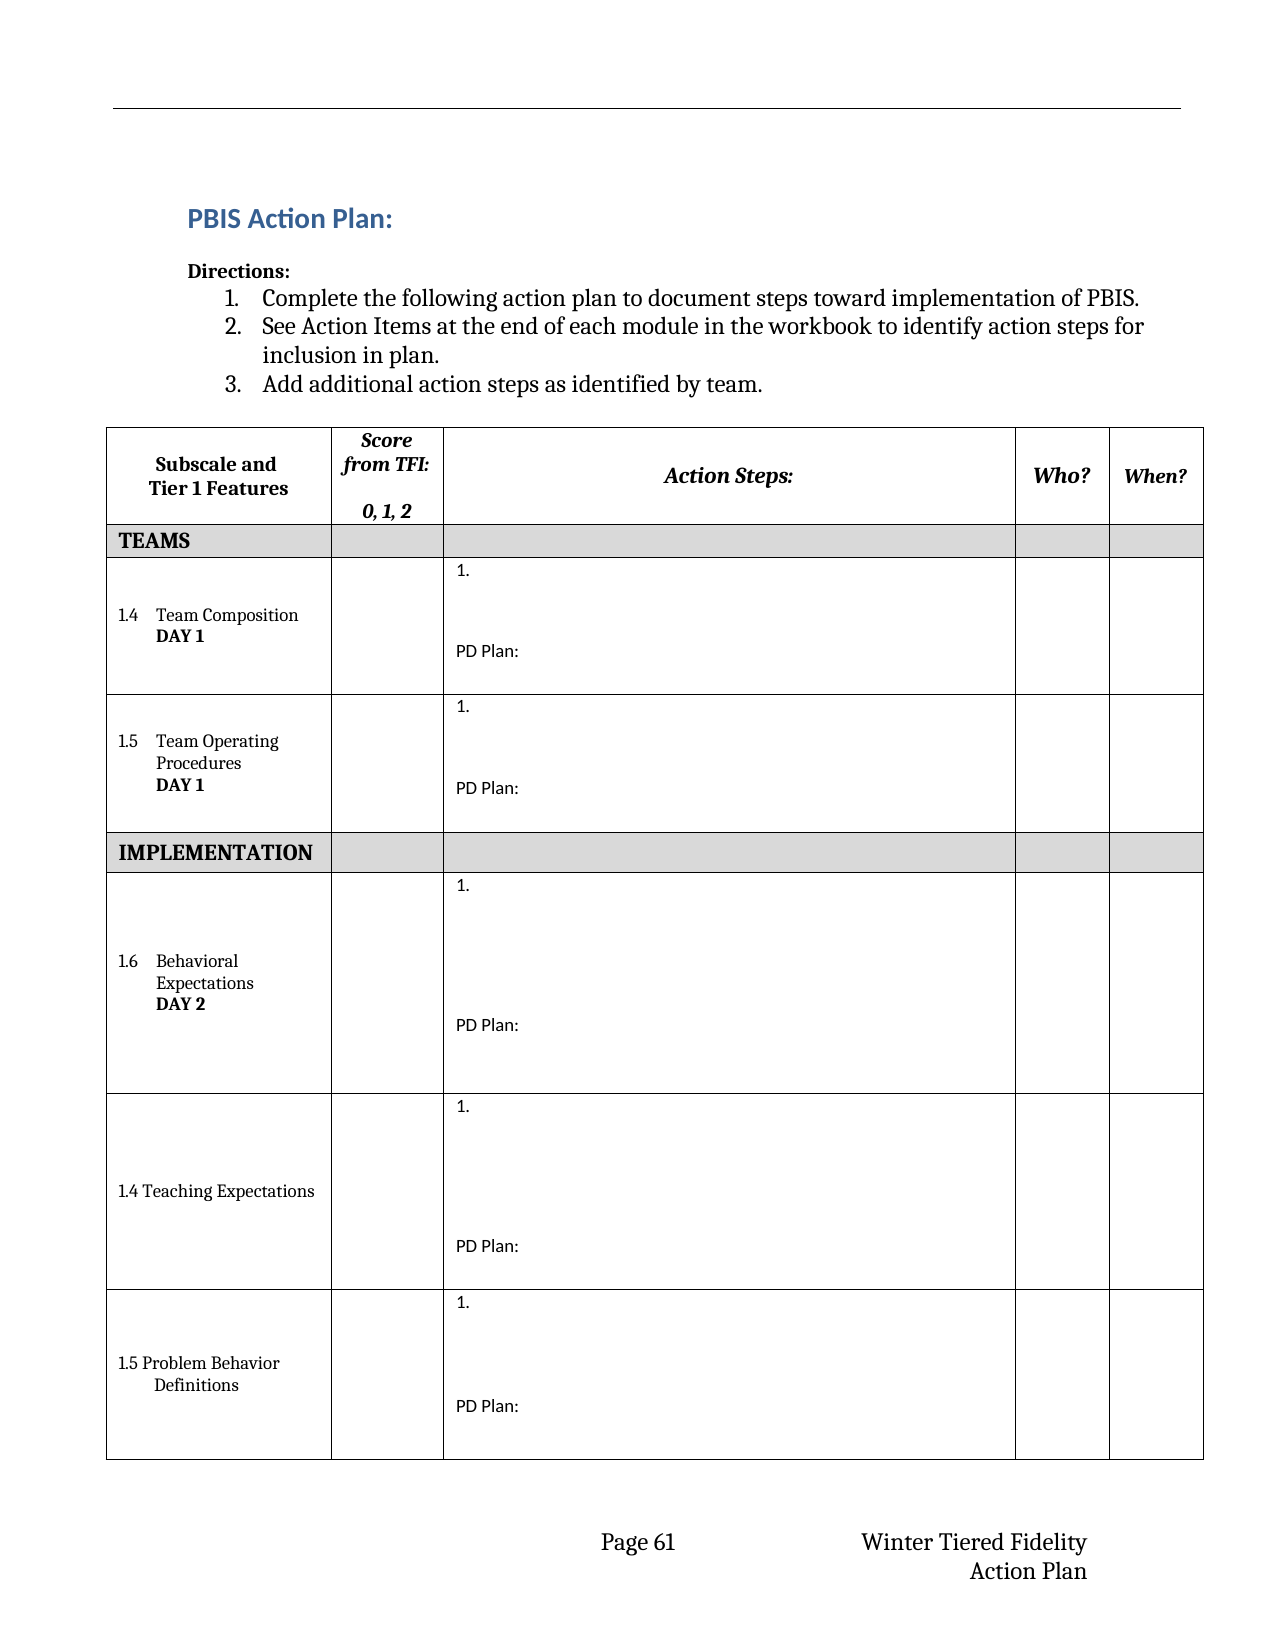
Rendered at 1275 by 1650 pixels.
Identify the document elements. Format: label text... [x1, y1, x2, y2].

table_cell [332, 525, 443, 557]
table_cell [1016, 873, 1109, 1093]
text Directions: [187, 259, 1209, 283]
table_cell 1. PD Plan: [444, 1094, 1015, 1289]
table_cell [1110, 525, 1203, 557]
list Complete the following action plan to document steps toward implementation of PBIS. [225, 283, 1209, 312]
table_cell 1. PD Plan: [444, 558, 1015, 694]
table_cell [1110, 558, 1203, 694]
table_cell [444, 833, 1015, 872]
table_cell [1016, 695, 1109, 832]
table_header Who? [1016, 428, 1109, 524]
table_cell [1016, 1094, 1109, 1289]
table_cell Team Composition DAY 1 [107, 558, 331, 694]
table_cell [1016, 525, 1109, 557]
table_cell [1110, 1094, 1203, 1289]
table_cell Team Operating Procedures DAY 1 [107, 695, 331, 832]
table_cell 1. PD Plan: [444, 873, 1015, 1093]
list Add additional action steps as identified by team. [225, 370, 1209, 398]
table_header Subscale and Tier 1 Features [107, 428, 331, 524]
table_cell [332, 558, 443, 694]
table_cell IMPLEMENTATION [107, 833, 331, 872]
table_cell [332, 1094, 443, 1289]
table_cell [332, 833, 443, 872]
table_cell [332, 1290, 443, 1459]
table_cell [332, 695, 443, 832]
table_cell [1110, 695, 1203, 832]
table_cell 1. PD Plan: [444, 1290, 1015, 1459]
table_cell [1110, 873, 1203, 1093]
list See Action Items at the end of each module in the workbook to identify action steps for inclusion in plan. [225, 312, 1209, 370]
table_header Action Steps: [444, 428, 1015, 524]
table_cell [332, 873, 443, 1093]
table_cell [1016, 558, 1109, 694]
table_header When? [1110, 428, 1203, 524]
table_cell [1110, 833, 1203, 872]
table_cell 1. PD Plan: [444, 695, 1015, 832]
table_cell [1110, 1290, 1203, 1459]
table_cell 1.5 Problem Behavior Definitions [107, 1290, 331, 1459]
table_cell [444, 525, 1015, 557]
table_cell [1016, 833, 1109, 872]
table_header Score from TFI: 0, 1, 2 [332, 428, 443, 524]
table_cell 1.4 Teaching Expectations [107, 1094, 331, 1289]
table_cell [1016, 1290, 1109, 1459]
table_cell Behavioral Expectations DAY 2 [107, 873, 331, 1093]
table_cell TEAMS [107, 525, 331, 557]
subtitle PBIS Action Plan: [187, 200, 1087, 236]
